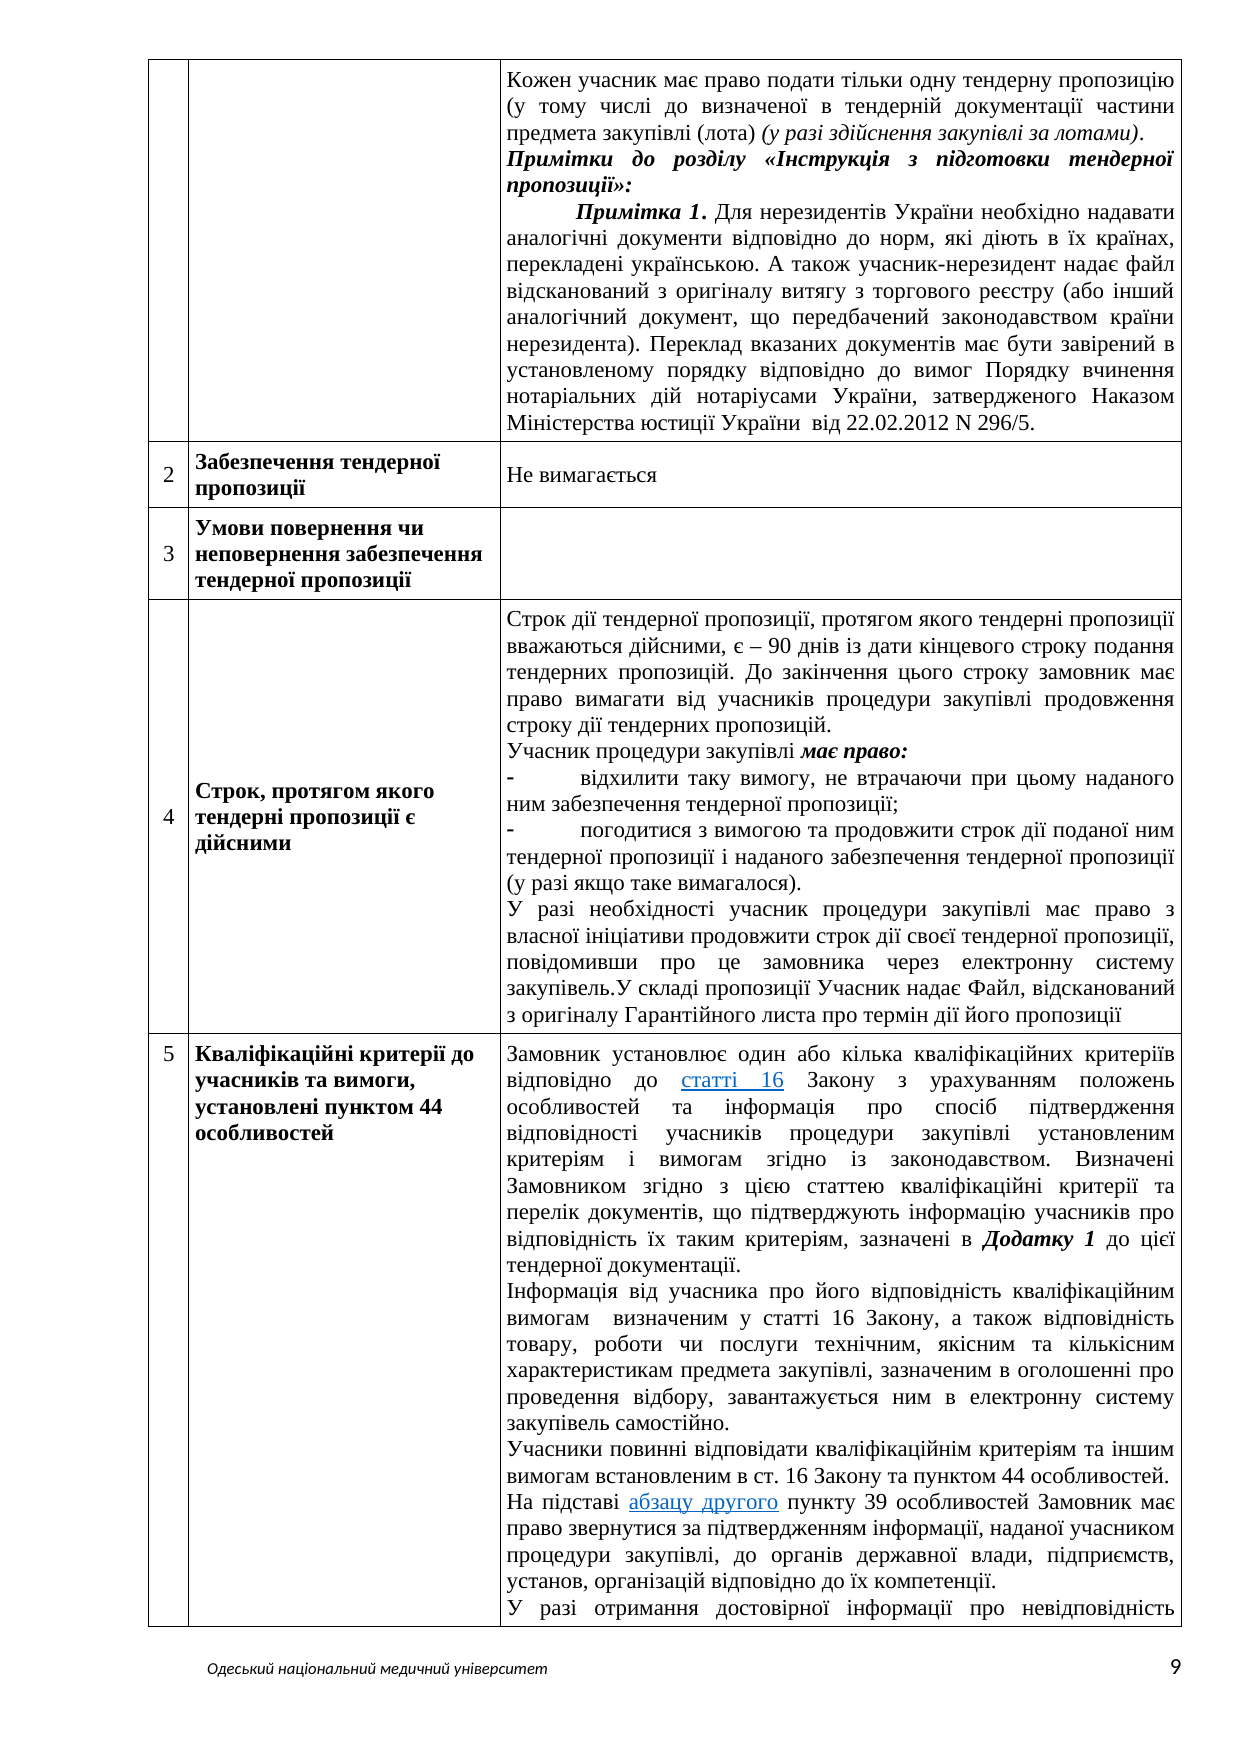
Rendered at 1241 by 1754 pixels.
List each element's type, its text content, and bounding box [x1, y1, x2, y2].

table_cell [501, 508, 1181, 598]
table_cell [189, 60, 500, 441]
table_cell 3 [149, 508, 188, 598]
table_cell 1 [149, 60, 188, 441]
table_cell Строк, протягом якого тендерні пропозиції є дійсними [189, 600, 500, 1033]
table_cell 2 [149, 442, 188, 507]
table_cell Строк дії тендерної пропозиції, протягом якого тендерні пропозиції вважаються дійсними, є – 90 днів із дати кінцевого строку подання тендерних пропозицій. До закінчення цього строку замовник має право вимагати від учасників процедури закупівлі продовження строку дії тендерних пропозицій. Учасник процедури закупівлі має право: відхилити таку вимогу, не втрачаючи при цьому наданого ним забезпечення тендерної пропозиції; погодитися з вимогою та продовжити строк дії поданої ним тендерної пропозиції і наданого забезпечення тендерної пропозиції (у разі якщо таке вимагалося). У разі необхідності учасник процедури закупівлі має право з власної ініціативи продовжити строк дії своєї тендерної пропозиції, повідомивши про це замовника через електронну систему закупівель.У складі пропозиції Учасник надає Файл, відсканований з оригіналу Гарантійного листа про термін дії його пропозиції [501, 600, 1181, 1033]
table_cell Забезпечення тендерної пропозиції [189, 442, 500, 507]
table_cell 4 [149, 600, 188, 1033]
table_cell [501, 1034, 1181, 1626]
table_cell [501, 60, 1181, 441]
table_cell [189, 1034, 500, 1626]
table_cell Не вимагається [501, 442, 1181, 507]
table_cell Умови повернення чи неповернення забезпечення тендерної пропозиції [189, 508, 500, 598]
table_cell 5 [149, 1034, 188, 1626]
